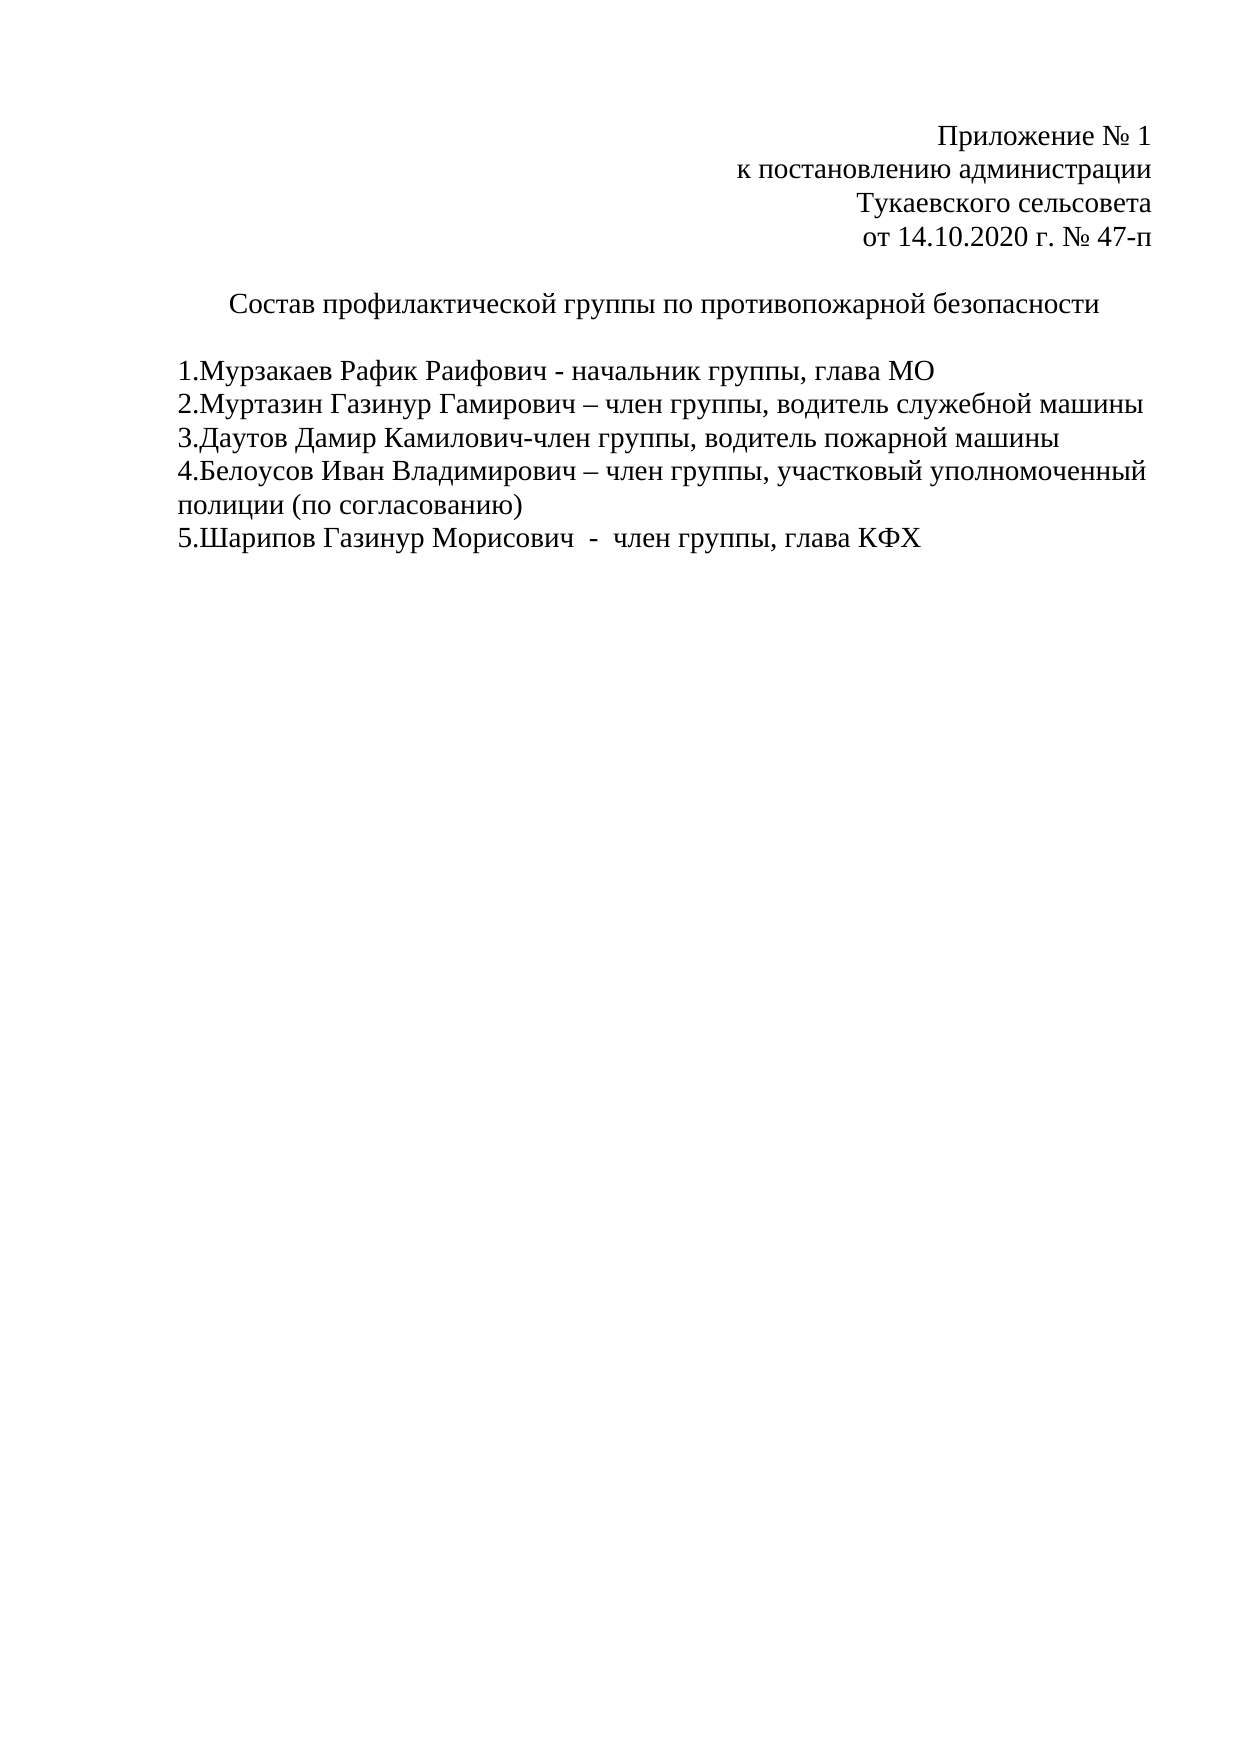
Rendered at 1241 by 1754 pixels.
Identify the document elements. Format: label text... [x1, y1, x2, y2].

text 4.Белоусов Иван Владимирович – член группы, участковый уполномоченный полиции (по согласованию) [177, 453, 1152, 521]
text Тукаевского сельсовета [177, 185, 1152, 219]
text от 14.10.2020 г. № 47-п [177, 219, 1152, 252]
text Приложение № 1 [177, 118, 1152, 152]
text 3.Даутов Дамир Камилович-член группы, водитель пожарной машины [177, 420, 1152, 453]
text 1.Мурзакаев Рафик Раифович - начальник группы, глава МО [177, 353, 1152, 386]
text 2.Муртазин Газинур Гамирович – член группы, водитель служебной машины [177, 386, 1152, 420]
text 5.Шарипов Газинур Морисович - член группы, глава КФХ [177, 521, 1152, 554]
text к постановлению администрации [177, 152, 1152, 185]
text Состав профилактической группы по противопожарной безопасности [177, 286, 1152, 319]
